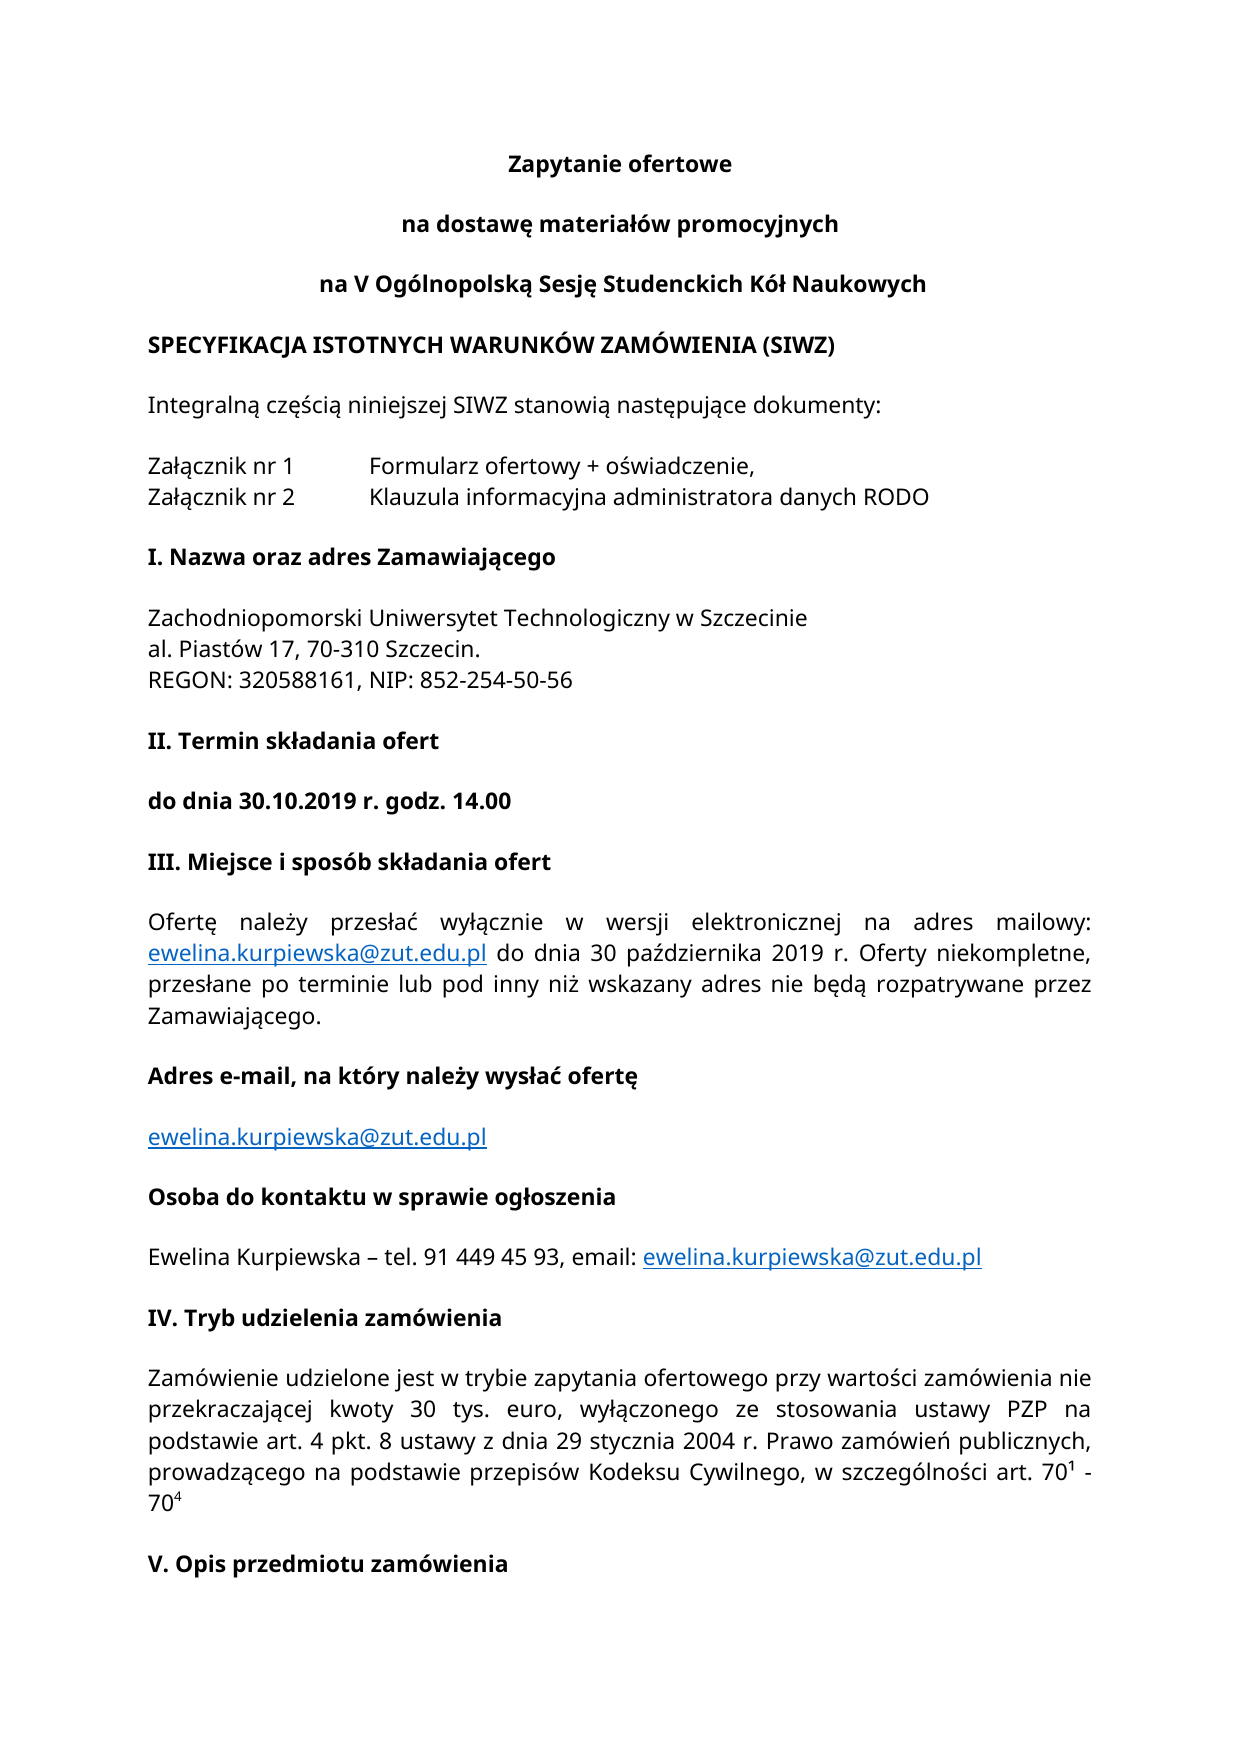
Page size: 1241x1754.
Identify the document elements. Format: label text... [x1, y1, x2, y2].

text Integralną częścią niniejszej SIWZ stanowią następujące dokumenty: [148, 389, 1093, 421]
text Adres e-mail, na który należy wysłać ofertę [148, 1060, 1093, 1091]
text III. Miejsce i sposób składania ofert [148, 846, 1093, 877]
text Ewelina Kurpiewska – tel. 91 449 45 93, email: ewelina.kurpiewska@zut.edu.pl [148, 1241, 1093, 1273]
text Zapytanie ofertowe [148, 148, 1093, 179]
text REGON: 320588161, NIP: 852-254-50-56 [148, 664, 1093, 696]
text IV. Tryb udzielenia zamówienia [148, 1302, 1093, 1333]
text Załącznik nr 2 Klauzula informacyjna administratora danych RODO [148, 481, 1093, 512]
text Załącznik nr 1 Formularz ofertowy + oświadczenie, [148, 450, 1093, 481]
text Zachodniopomorski Uniwersytet Technologiczny w Szczecinie [148, 602, 1093, 633]
text ewelina.kurpiewska@zut.edu.pl [148, 1121, 1093, 1152]
text Zamówienie udzielone jest w trybie zapytania ofertowego przy wartości zamówienia nie przekraczającej kwoty 30 tys. euro, wyłączonego ze stosowania ustawy PZP na podstawie art. 4 pkt. 8 ustawy z dnia 29 stycznia 2004 r. Prawo zamówień publicznych, prowadzącego na podstawie przepisów Kodeksu Cywilnego, w szczególności art. 70¹ - 704 [148, 1362, 1093, 1518]
text Ofertę należy przesłać wyłącznie w wersji elektronicznej na adres mailowy: ewelina.kurpiewska@zut.edu.pl do dnia 30 października 2019 r. Oferty niekompletne, przesłane po terminie lub pod inny niż wskazany adres nie będą rozpatrywane przez Zamawiającego. [148, 906, 1093, 1031]
text al. Piastów 17, 70-310 Szczecin. [148, 633, 1093, 664]
text V. Opis przedmiotu zamówienia [148, 1548, 1093, 1579]
text na V Ogólnopolską Sesję Studenckich Kół Naukowych [148, 268, 1093, 300]
text SPECYFIKACJA ISTOTNYCH WARUNKÓW ZAMÓWIENIA (SIWZ) [148, 329, 1093, 360]
text Osoba do kontaktu w sprawie ogłoszenia [148, 1181, 1093, 1212]
text na dostawę materiałów promocyjnych [148, 208, 1093, 239]
text do dnia 30.10.2019 r. godz. 14.00 [148, 785, 1093, 816]
text I. Nazwa oraz adres Zamawiającego [148, 541, 1093, 573]
text II. Termin składania ofert [148, 725, 1093, 756]
